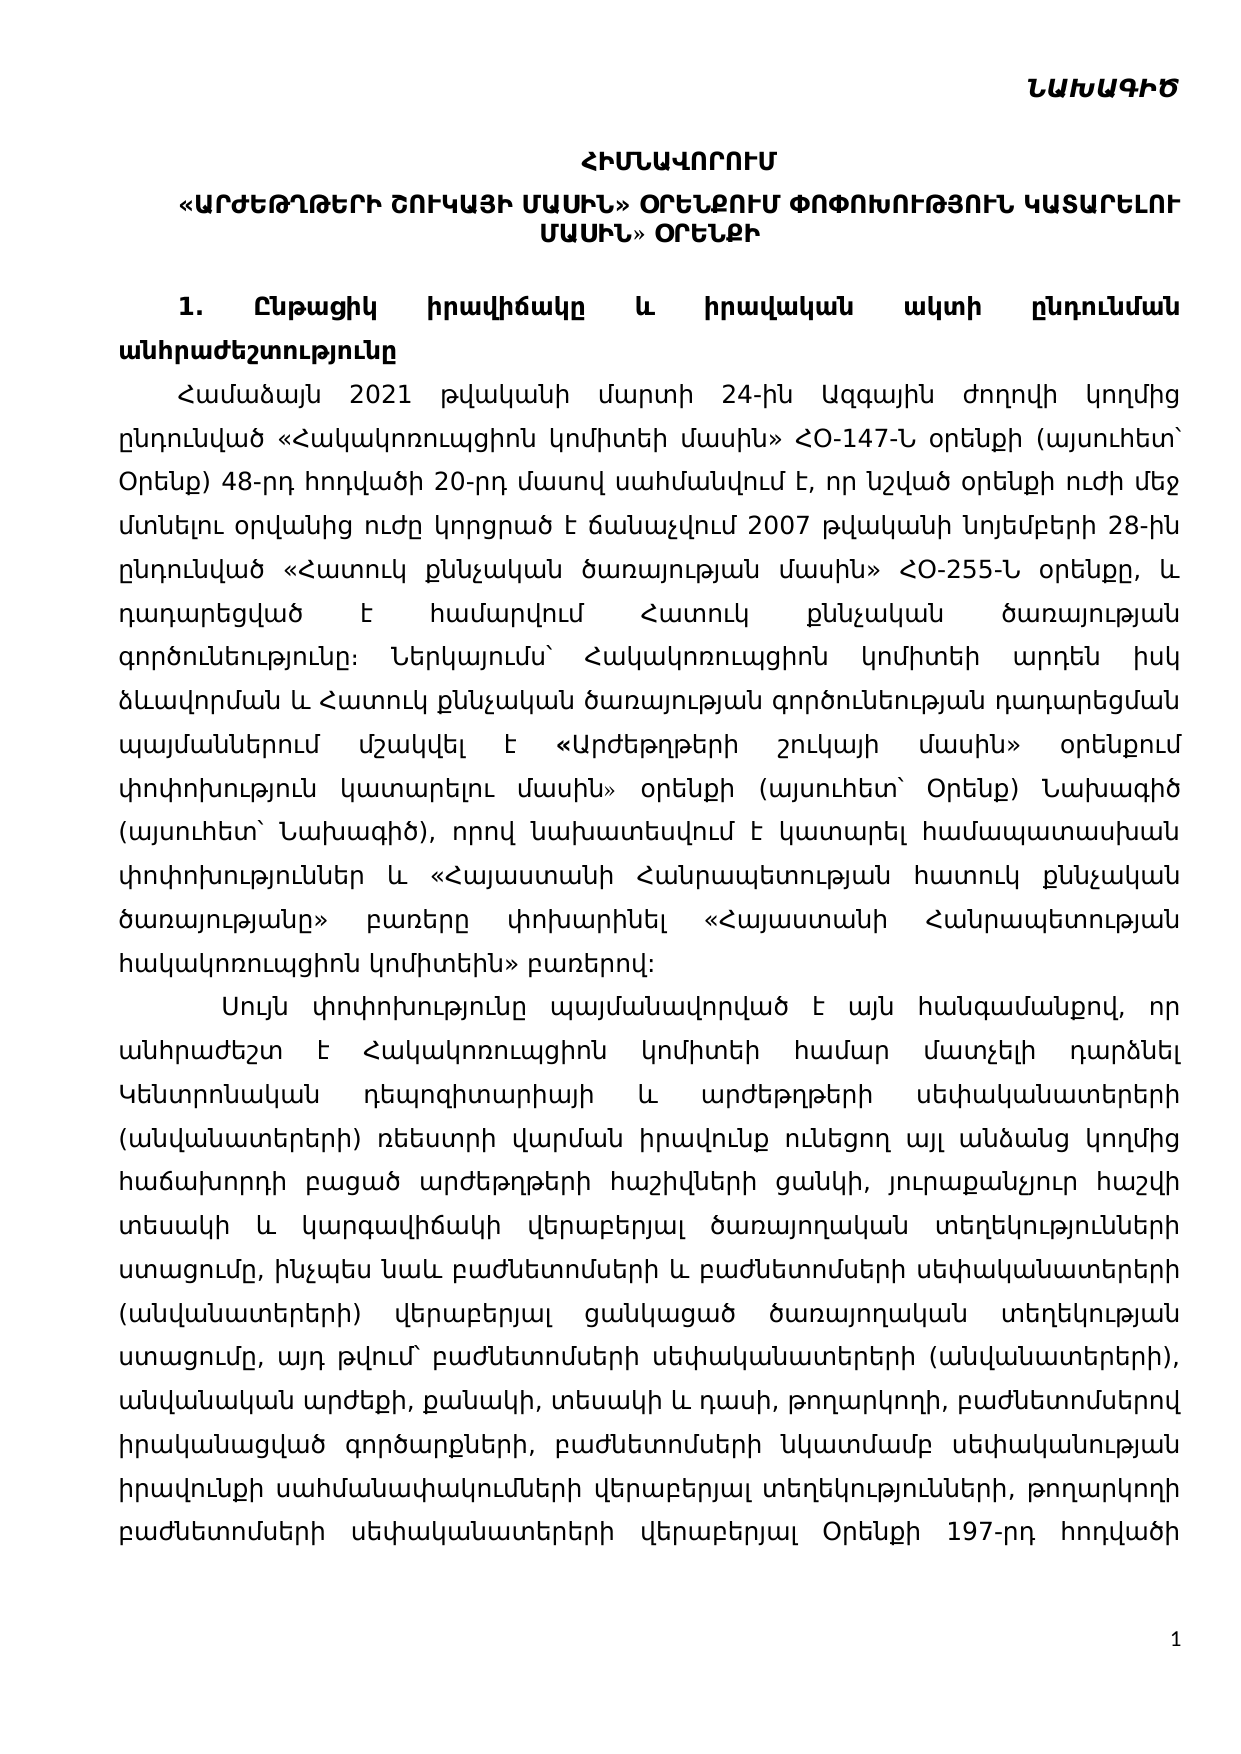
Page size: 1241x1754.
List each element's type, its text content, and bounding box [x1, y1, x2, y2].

text «ԱՐԺԵԹՂԹԵՐԻ ՇՈՒԿԱՅԻ ՄԱՍԻՆ» ՕՐԵՆՔՈՒՄ ՓՈՓՈԽՈՒԹՅՈՒՆ ԿԱՏԱՐԵԼՈՒ ՄԱՍԻՆ ՕՐԵՆՔԻ [118, 191, 1181, 249]
text Համաձայն 2021 թվականի մարտի 24-ին Ազգային ժողովի կողմից ընդունված «Հակակոռուպցիոն կոմիտեի մասին» ՀՕ-147-Ն օրենքի (այսուհետ՝ Օրենք) 48-րդ հոդվածի 20-րդ մասով սահմանվում է, որ նշված օրենքի ուժի մեջ մտնելու օրվանից ուժը կորցրած է ճանաչվում 2007 թվականի նոյեմբերի 28-ին ընդունված «Հատուկ քննչական ծառայության մասին» ՀՕ-255-Ն օրենքը, և դադարեցված է համարվում Հատուկ քննչական ծառայության գործունեությունը։ Ներկայումս՝ Հակակոռուպցիոն կոմիտեի արդեն իսկ ձևավորման և Հատուկ քննչական ծառայության գործունեության դադարեցման պայմաններում մշակվել է «Արժեթղթերի շուկայի մասին» օրենքում փոփոխություն կատարելու մասին օրենքի (այսուհետ՝ Օրենք) Նախագիծ (այսուհետ՝ Նախագիծ), որով նախատեսվում է կատարել համապատասխան փոփոխություններ և «Հայաստանի Հանրապետության հատուկ քննչական ծառայությանը» բառերը փոխարինել «Հայաստանի Հանրապետության հակակոռուպցիոն կոմիտեին» բառերով: [118, 380, 1181, 978]
text ՀԻՄՆԱՎՈՐՈՒՄ [118, 147, 1181, 176]
text 1. Ընթացիկ իրավիճակը և իրավական ակտի ընդունման անհրաժեշտությունը [118, 293, 1181, 366]
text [118, 993, 1181, 1547]
